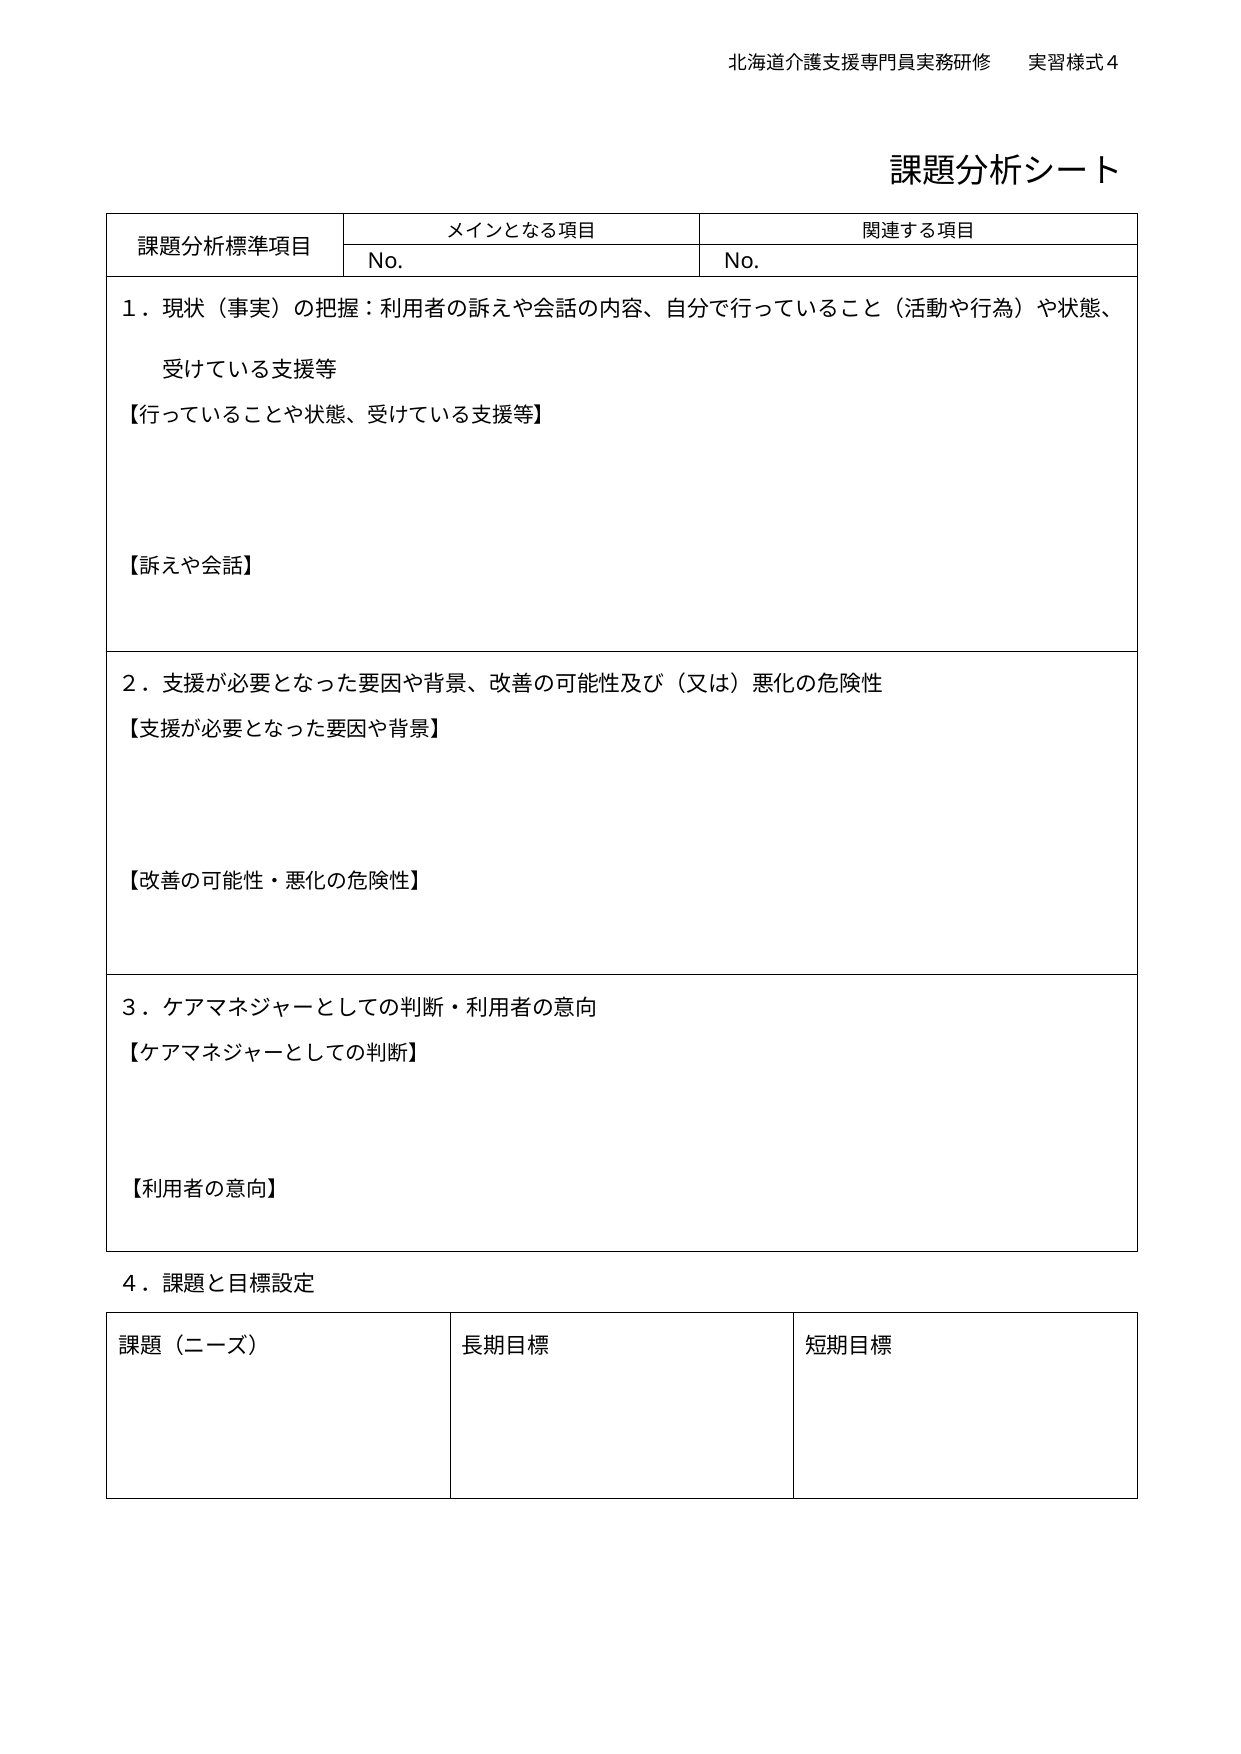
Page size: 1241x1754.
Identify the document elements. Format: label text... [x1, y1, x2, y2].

table_cell No. [344, 245, 699, 276]
table_header 関連する項目 [700, 214, 1137, 244]
table_cell ３．ケアマネジャーとしての判断・利用者の意向 【ケアマネジャーとしての判断】 【利用者の意向】 [107, 975, 1137, 1251]
table_header メインとなる項目 [344, 214, 699, 244]
text ４．課題と目標設定 [118, 1252, 1122, 1312]
table_header 短期目標 [794, 1313, 1137, 1498]
table_header 長期目標 [451, 1313, 793, 1498]
table_header 課題分析標準項目 [107, 214, 343, 276]
table_cell ２．支援が必要となった要因や背景、改善の可能性及び（又は）悪化の危険性 【支援が必要となった要因や背景】 【改善の可能性・悪化の危険性】 [107, 652, 1137, 974]
table_header 課題（ニーズ） [107, 1313, 450, 1498]
text 課題分析シート [118, 137, 1122, 198]
table_cell １．現状（事実）の把握：利用者の訴えや会話の内容、自分で行っていること（活動や行為）や状態、受けている支援等 【行っていることや状態、受けている支援等】 【訴えや会話】 [107, 277, 1137, 651]
table_cell No. [700, 245, 1137, 276]
